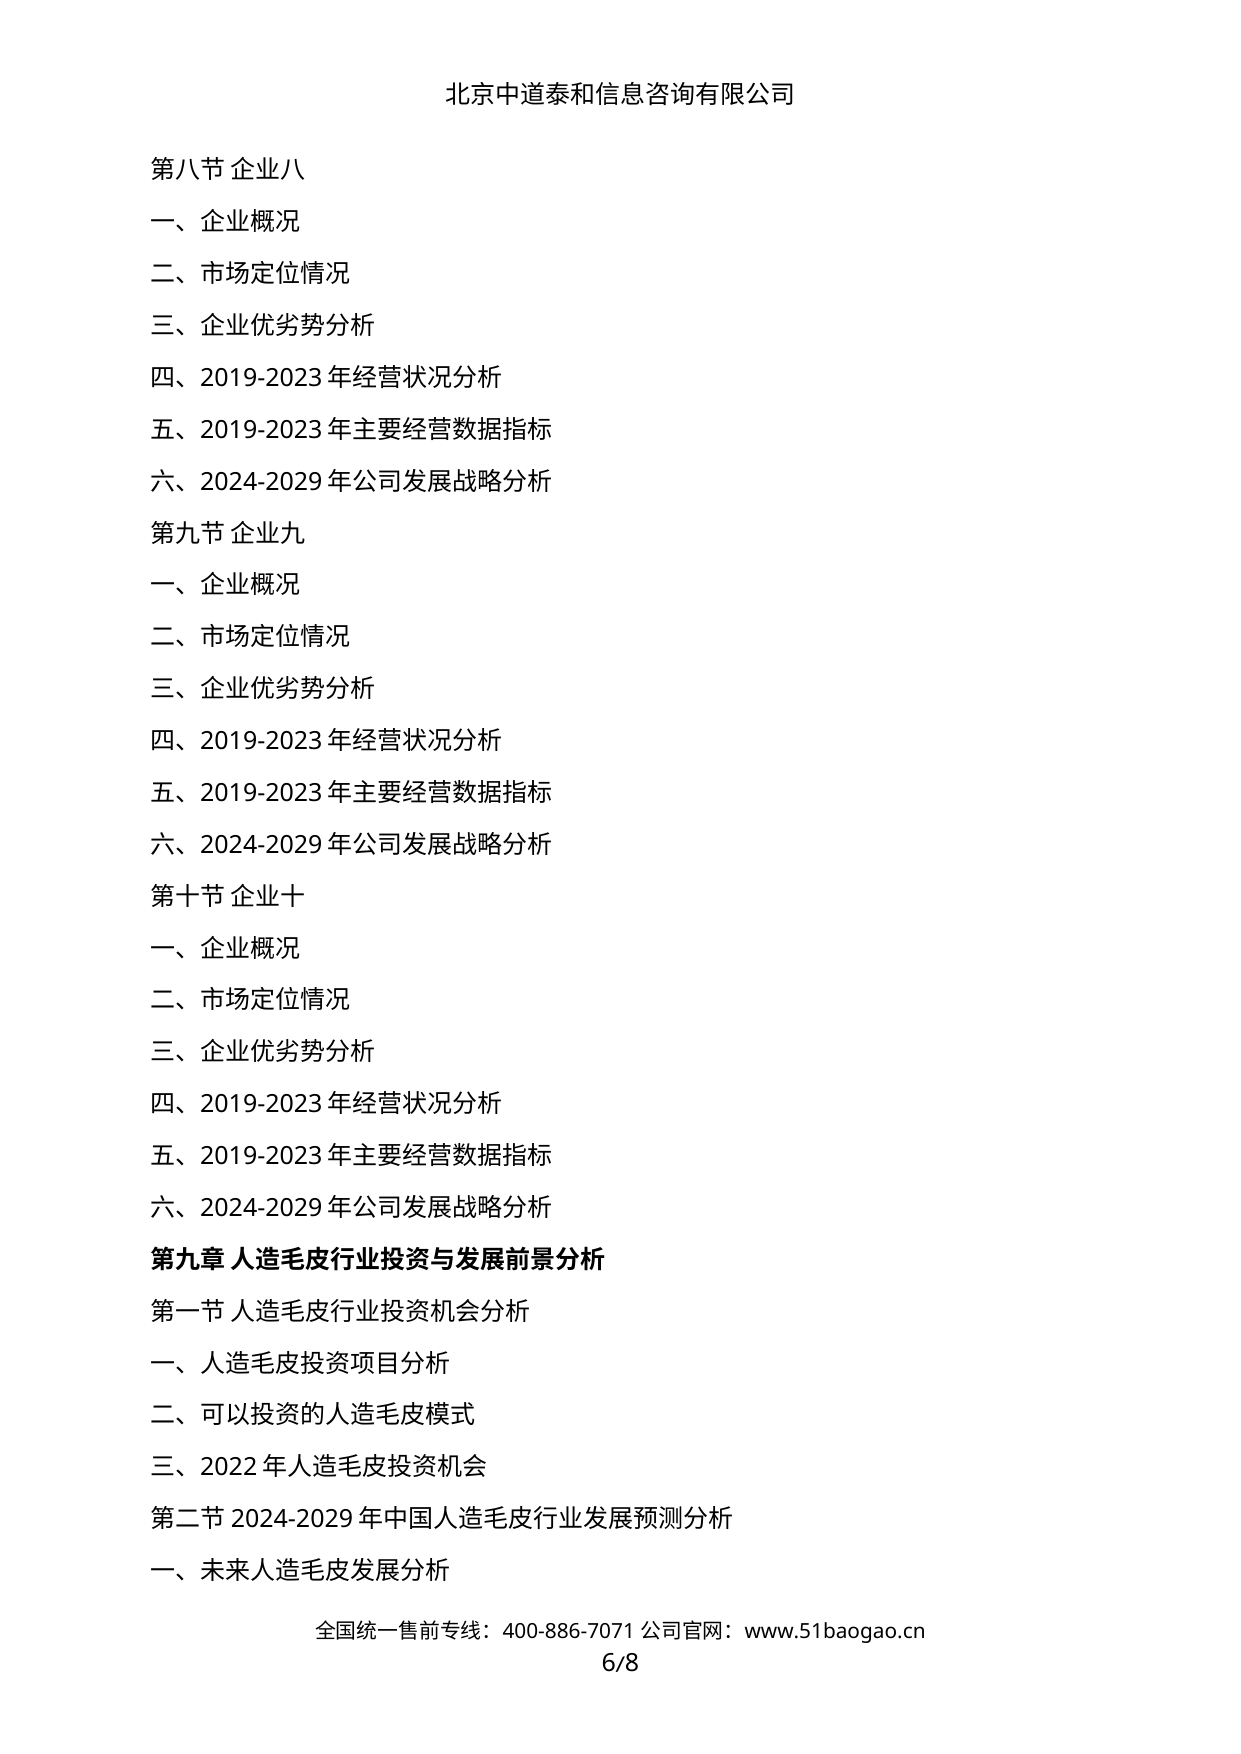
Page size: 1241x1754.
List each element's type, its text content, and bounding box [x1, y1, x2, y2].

text 四、2019-2023年经营状况分析 [150, 721, 1090, 757]
text 一、企业概况 [150, 202, 1090, 238]
text 一、人造毛皮投资项目分析 [150, 1343, 1090, 1379]
text 三、2022年人造毛皮投资机会 [150, 1447, 1090, 1483]
text 五、2019-2023年主要经营数据指标 [150, 772, 1090, 809]
text 二、市场定位情况 [150, 980, 1090, 1016]
text 二、市场定位情况 [150, 254, 1090, 290]
text 二、可以投资的人造毛皮模式 [150, 1395, 1090, 1431]
text 二、市场定位情况 [150, 617, 1090, 653]
text 四、2019-2023年经营状况分析 [150, 1084, 1090, 1120]
text 第一节 人造毛皮行业投资机会分析 [150, 1291, 1090, 1327]
text 六、2024-2029年公司发展战略分析 [150, 461, 1090, 497]
text 三、企业优劣势分析 [150, 1032, 1090, 1068]
text 六、2024-2029年公司发展战略分析 [150, 824, 1090, 861]
text 第八节 企业八 [150, 150, 1090, 186]
text 六、2024-2029年公司发展战略分析 [150, 1187, 1090, 1224]
text 一、企业概况 [150, 928, 1090, 964]
text 第二节 2024-2029年中国人造毛皮行业发展预测分析 [150, 1499, 1090, 1535]
text 一、未来人造毛皮发展分析 [150, 1551, 1090, 1587]
text 三、企业优劣势分析 [150, 669, 1090, 705]
text 五、2019-2023年主要经营数据指标 [150, 409, 1090, 446]
text 五、2019-2023年主要经营数据指标 [150, 1136, 1090, 1172]
text 三、企业优劣势分析 [150, 306, 1090, 342]
text 四、2019-2023年经营状况分析 [150, 357, 1090, 394]
text 一、企业概况 [150, 565, 1090, 601]
text 第十节 企业十 [150, 876, 1090, 912]
text 第九节 企业九 [150, 513, 1090, 549]
text 第九章 人造毛皮行业投资与发展前景分析 [150, 1239, 1090, 1276]
